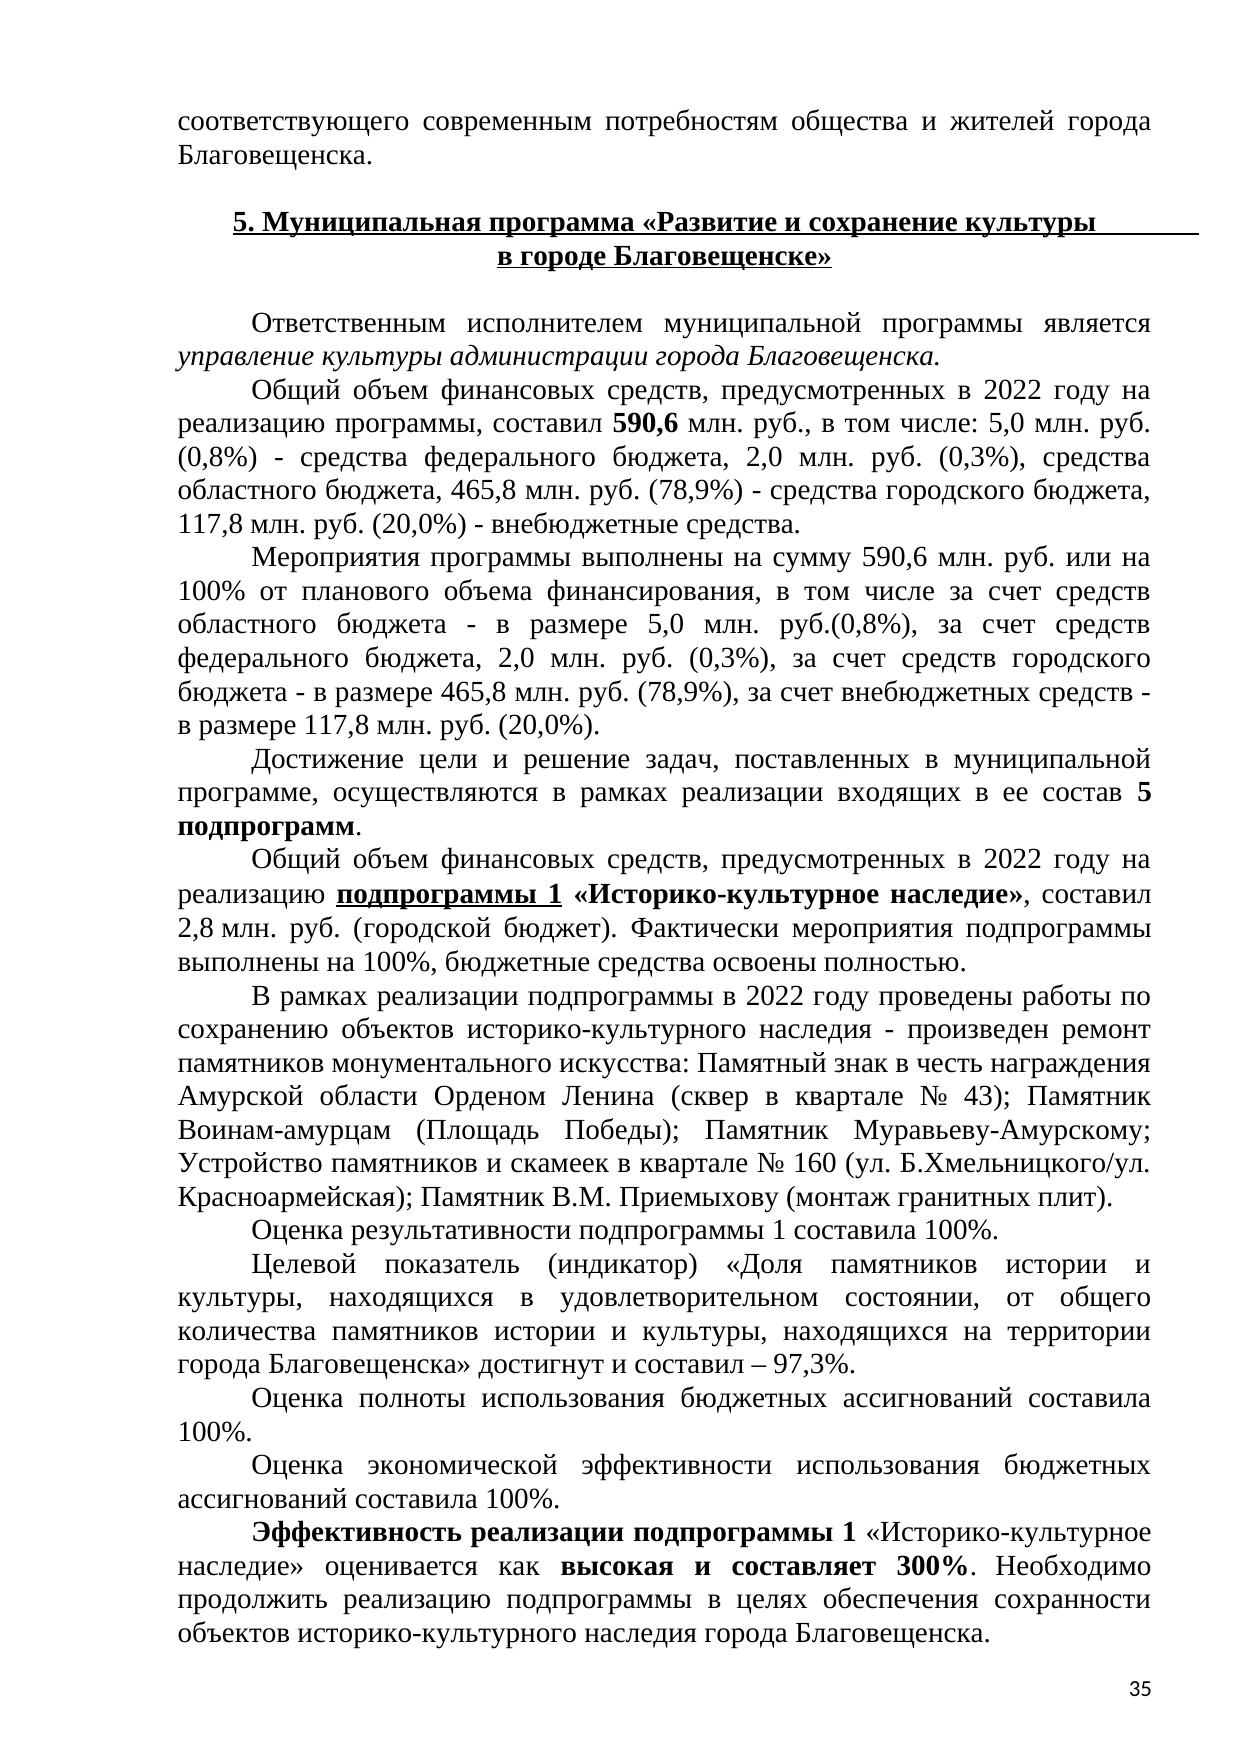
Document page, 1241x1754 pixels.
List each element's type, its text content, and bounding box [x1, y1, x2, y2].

text Достижение цели и решение задач, поставленных в муниципальной программе, осуществляются в рамках реализации входящих в ее состав 5 подпрограмм. [177, 741, 1152, 841]
text Оценка экономической эффективности использования бюджетных ассигнований составила 100%. [177, 1447, 1152, 1514]
text Оценка полноты использования бюджетных ассигнований составила 100%. [177, 1380, 1152, 1447]
text В рамках реализации подпрограммы в 2022 году проведены работы по сохранению объектов историко-культурного наследия - произведен ремонт памятников монументального искусства: Памятный знак в честь награждения Амурской области Орденом Ленина (сквер в квартале № 43); Памятник Воинам-амурцам (Площадь Победы); Памятник Муравьеву-Амурскому; Устройство памятников и скамеек в квартале № 160 (ул. Б.Хмельницкого/ул. Красноармейская); Памятник В.М. Приемыхову (монтаж гранитных плит). [177, 978, 1152, 1212]
text в городе Благовещенске» [177, 238, 1152, 271]
text Оценка результативности подпрограммы 1 составила 100%. [177, 1212, 1152, 1246]
text Эффективность реализации подпрограммы 1 «Историко-культурное наследие» оценивается как высокая и составляет 300%. Необходимо продолжить реализацию подпрограммы в целях обеспечения сохранности объектов историко-культурного наследия города Благовещенска. [177, 1514, 1152, 1648]
text Общий объем финансовых средств, предусмотренных в 2022 году на реализацию программы, составил 590,6 млн. руб., в том числе: 5,0 млн. руб. (0,8%) - средства федерального бюджета, 2,0 млн. руб. (0,3%), средства областного бюджета, 465,8 млн. руб. (78,9%) - средства городского бюджета, 117,8 млн. руб. (20,0%) - внебюджетные средства. [177, 372, 1152, 539]
text Мероприятия программы выполнены на сумму 590,6 млн. руб. или на 100% от планового объема финансирования, в том числе за счет средств областного бюджета - в размере 5,0 млн. руб.(0,8%), за счет средств федерального бюджета, 2,0 млн. руб. (0,3%), за счет средств городского бюджета - в размере 465,8 млн. руб. (78,9%), за счет внебюджетных средств - в размере 117,8 млн. руб. (20,0%). [177, 539, 1152, 741]
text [177, 103, 1152, 171]
text Ответственным исполнителем муниципальной программы является управление культуры администрации города Благовещенска. [177, 305, 1152, 372]
text Целевой показатель (индикатор) «Доля памятников истории и культуры, находящихся в удовлетворительном состоянии, от общего количества памятников истории и культуры, находящихся на территории города Благовещенска» достигнут и составил – 97,3%. [177, 1246, 1152, 1380]
text Общий объем финансовых средств, предусмотренных в 2022 году на реализацию подпрограммы 1 «Историко-культурное наследие», составил 2,8 млн. руб. (городской бюджет). Фактически мероприятия подпрограммы выполнены на 100%, бюджетные средства освоены полностью. [177, 841, 1152, 978]
text 5. Муниципальная программа «Развитие и сохранение культуры [177, 204, 1152, 238]
